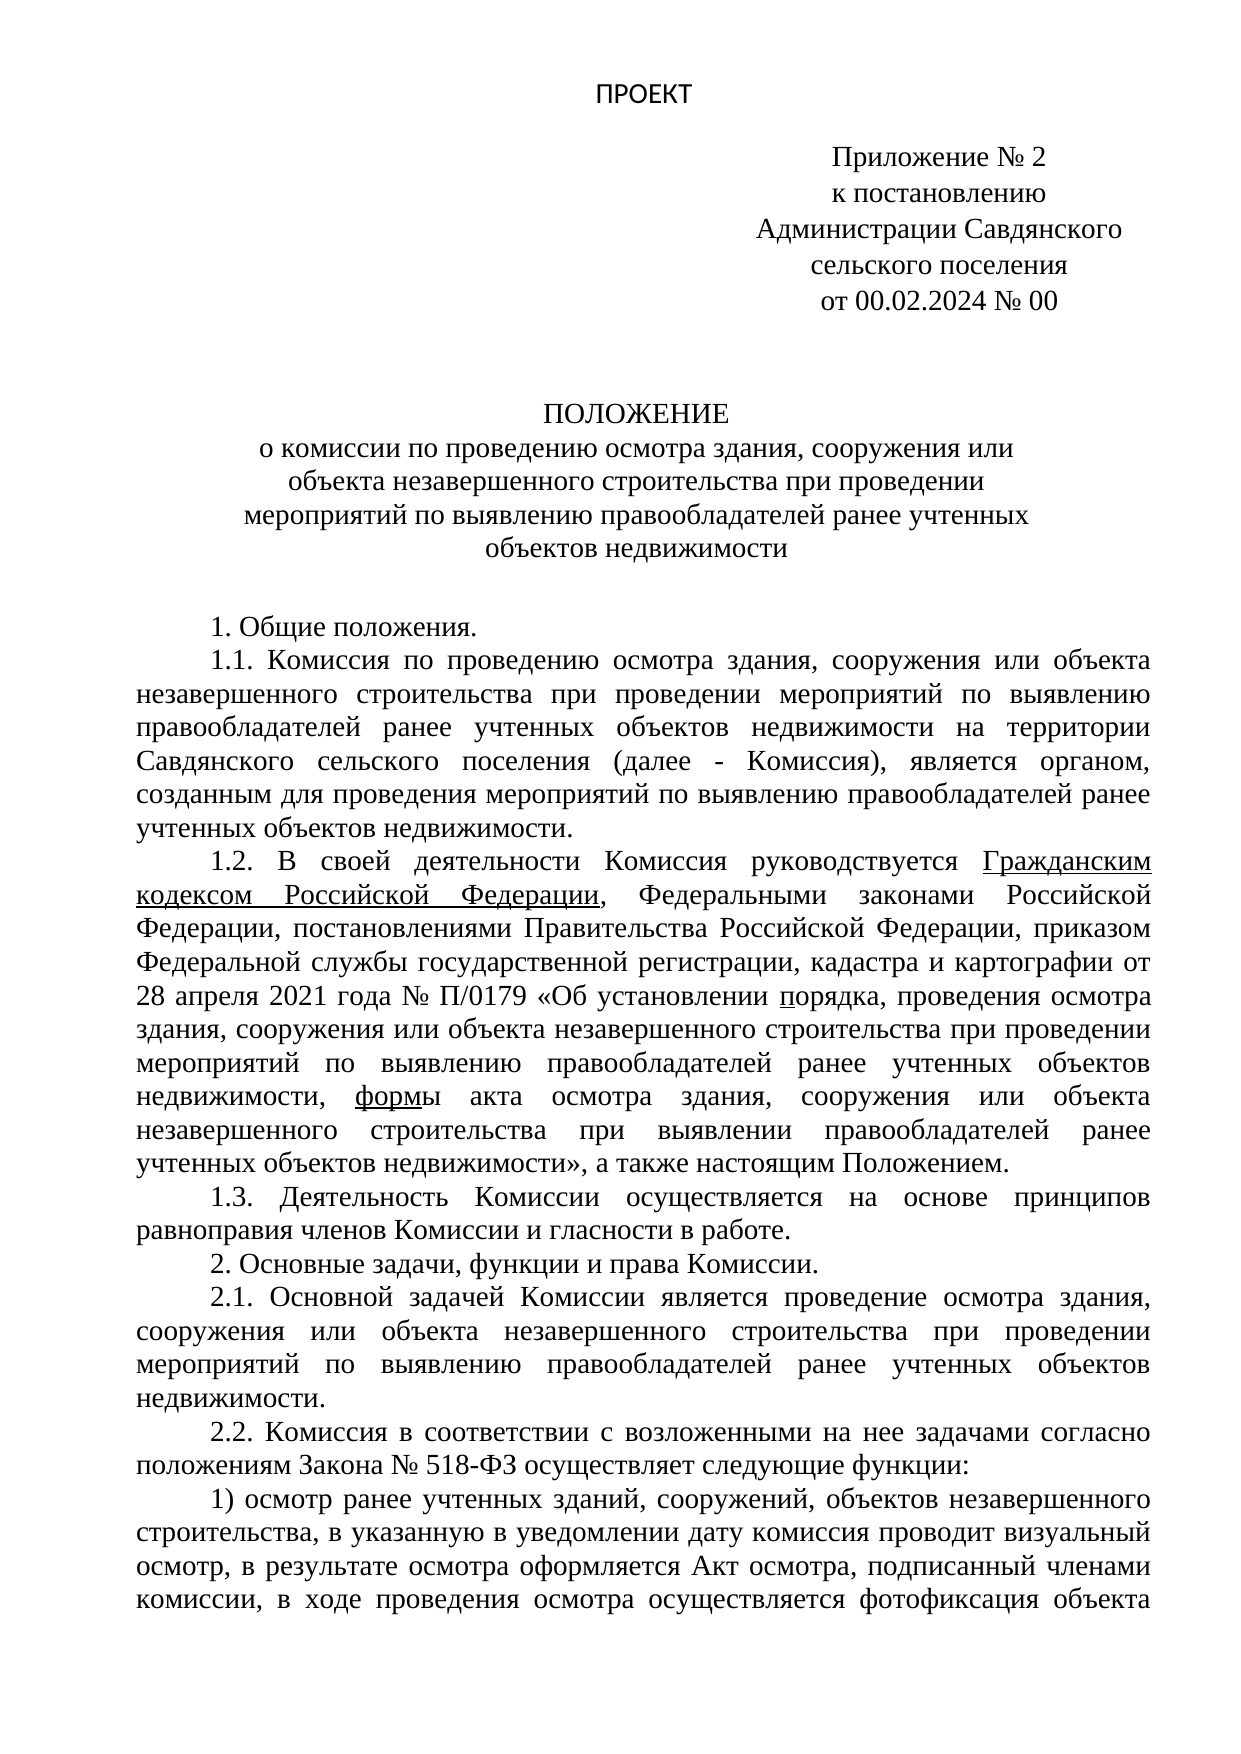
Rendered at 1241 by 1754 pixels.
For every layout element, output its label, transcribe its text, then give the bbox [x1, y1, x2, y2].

text ПОЛОЖЕНИЕ [210, 396, 1063, 430]
text 1. Общие положения. [136, 609, 1152, 642]
text к постановлению [726, 175, 1152, 208]
text о комиссии по проведению осмотра здания, сооружения или объекта незавершенного строительства при проведении мероприятий по выявлению правообладателей ранее учтенных объектов недвижимости [210, 430, 1063, 564]
text 2.2. Комиссия в соответствии с возложенными на нее задачами согласно положениям Закона № 518-ФЗ осуществляет следующие функции: [136, 1414, 1152, 1481]
text Приложение № 2 [726, 139, 1152, 172]
text 2. Основные задачи, функции и права Комиссии. [136, 1246, 1152, 1279]
text Администрации Савдянского [726, 211, 1152, 244]
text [136, 1481, 1152, 1615]
text 1.1. Комиссия по проведению осмотра здания, сооружения или объекта незавершенного строительства при проведении мероприятий по выявлению правообладателей ранее учтенных объектов недвижимости на территории Савдянского сельского поселения (далее - Комиссия), является органом, созданным для проведения мероприятий по выявлению правообладателей ранее учтенных объектов недвижимости. [136, 642, 1152, 843]
text 1.2. В своей деятельности Комиссия руководствуется Гражданским кодексом Российской Федерации, Федеральными законами Российской Федерации, постановлениями Правительства Российской Федерации, приказом Федеральной службы государственной регистрации, кадастра и картографии от 28 апреля 2021 года № П/0179 «Об установлении порядка, проведения осмотра здания, сооружения или объекта незавершенного строительства при проведении мероприятий по выявлению правообладателей ранее учтенных объектов недвижимости, формы акта осмотра здания, сооружения или объекта незавершенного строительства при выявлении правообладателей ранее учтенных объектов недвижимости», а также настоящим Положением. [136, 843, 1152, 1179]
text сельского поселения [726, 247, 1152, 281]
text от 00.02.2024 № 00 [726, 283, 1152, 317]
text 1.3. Деятельность Комиссии осуществляется на основе принципов равноправия членов Комиссии и гласности в работе. [136, 1179, 1152, 1246]
text 2.1. Основной задачей Комиссии является проведение осмотра здания, сооружения или объекта незавершенного строительства при проведении мероприятий по выявлению правообладателей ранее учтенных объектов недвижимости. [136, 1279, 1152, 1414]
